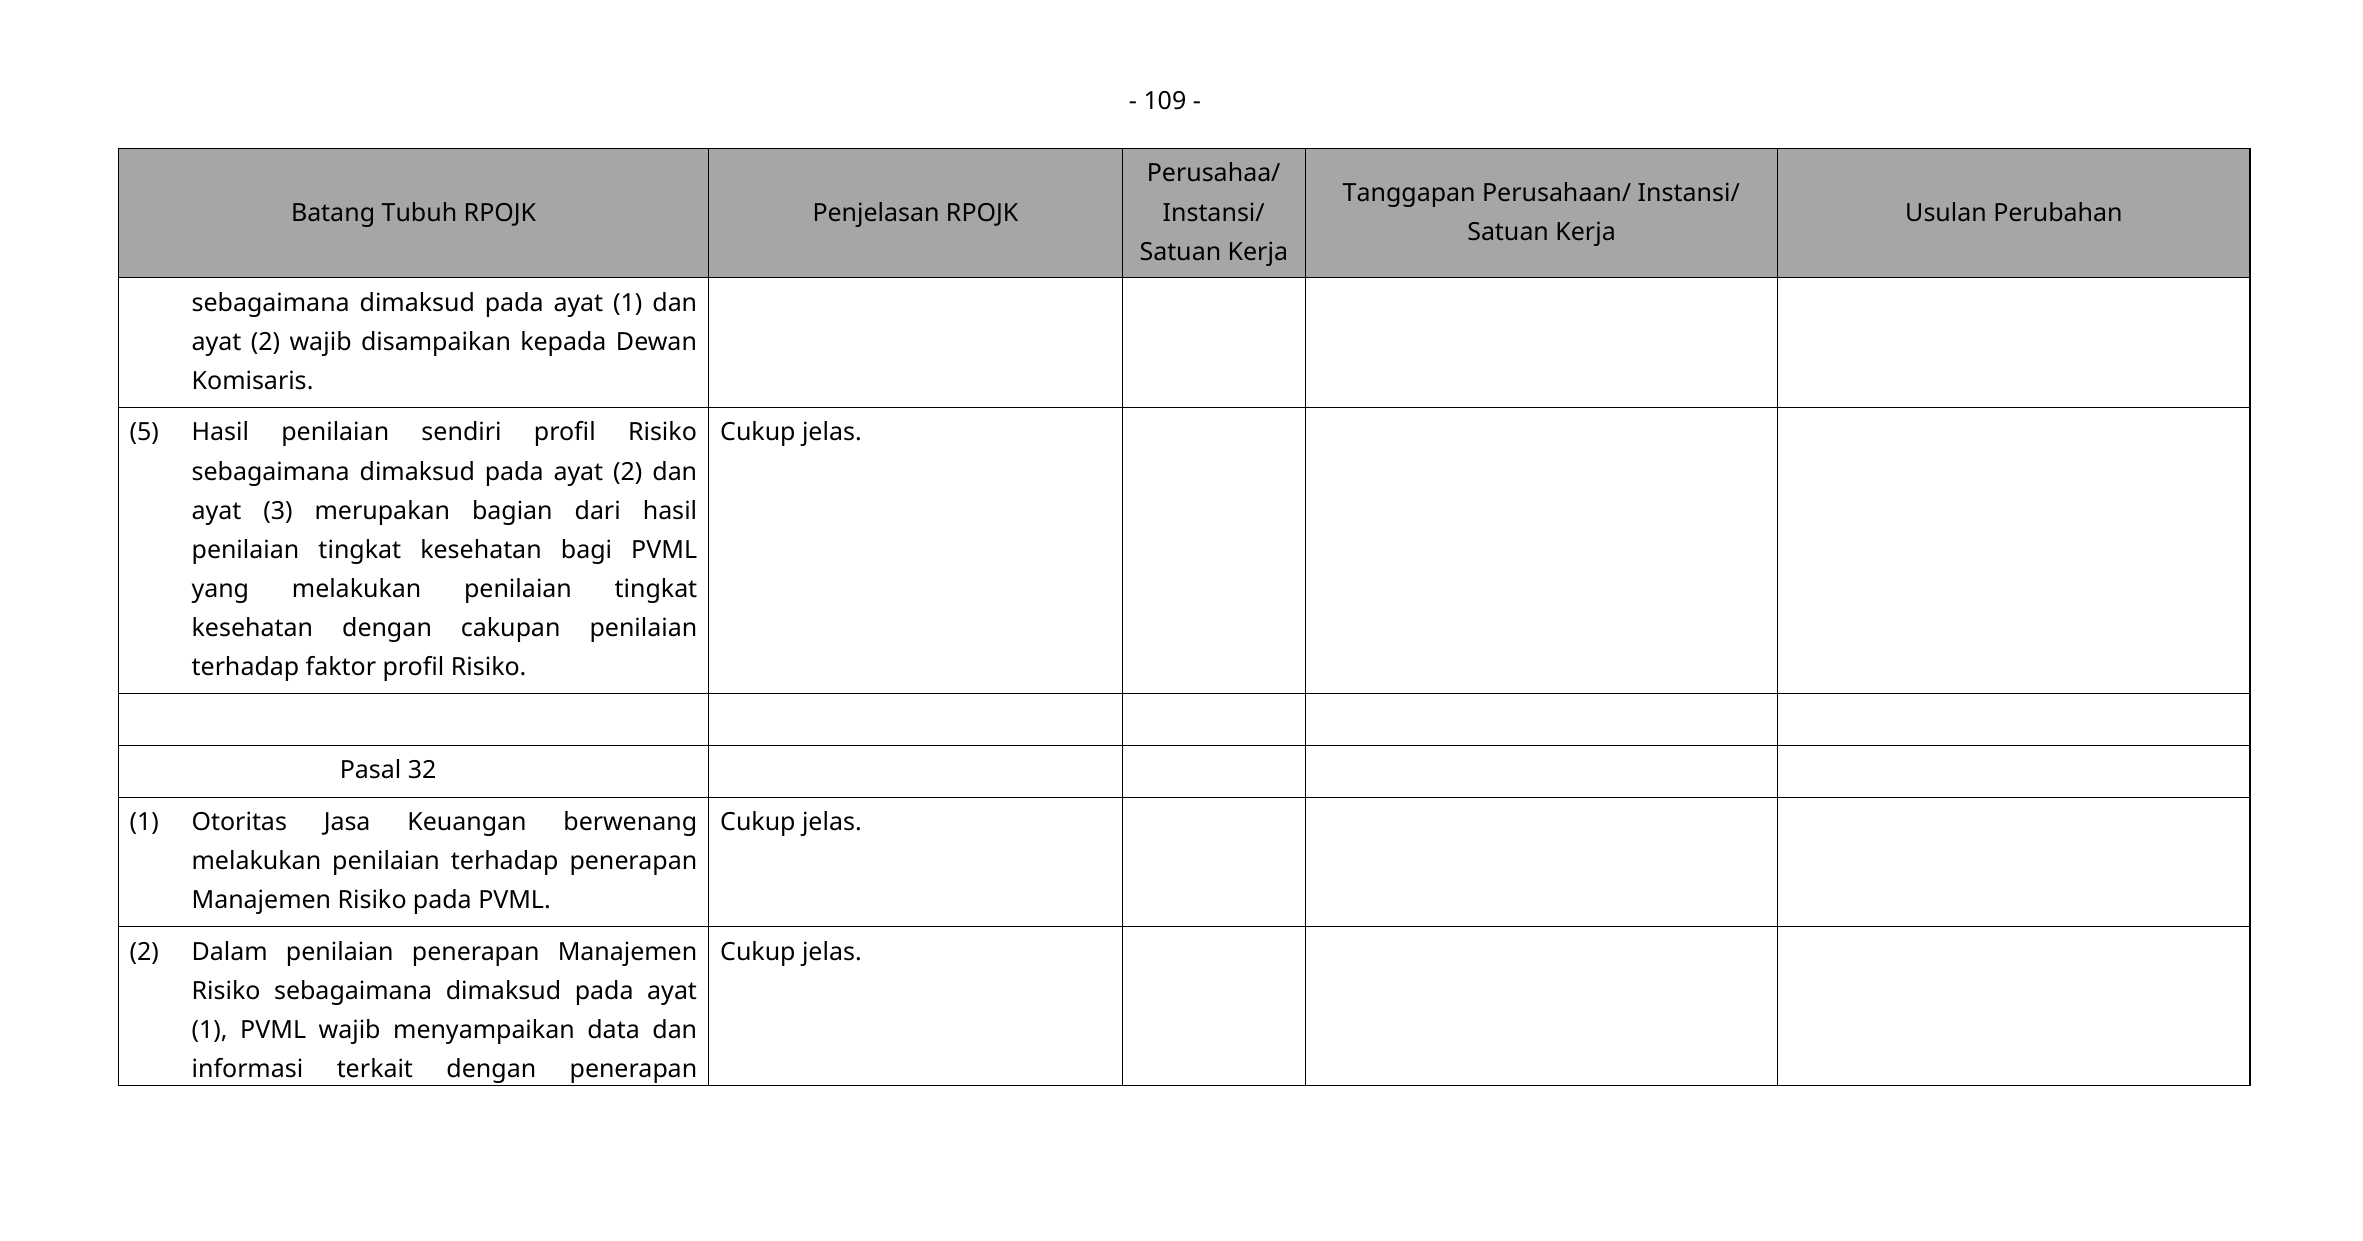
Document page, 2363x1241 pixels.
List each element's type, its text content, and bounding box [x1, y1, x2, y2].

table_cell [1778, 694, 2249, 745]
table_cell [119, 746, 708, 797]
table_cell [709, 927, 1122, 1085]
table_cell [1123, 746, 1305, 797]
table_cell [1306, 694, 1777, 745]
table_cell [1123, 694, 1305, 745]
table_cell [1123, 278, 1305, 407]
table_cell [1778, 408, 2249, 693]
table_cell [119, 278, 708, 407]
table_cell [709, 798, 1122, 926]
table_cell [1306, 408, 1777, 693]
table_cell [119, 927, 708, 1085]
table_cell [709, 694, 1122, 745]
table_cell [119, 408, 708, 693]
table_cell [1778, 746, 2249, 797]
table_header Tanggapan Perusahaan/ Instansi/ Satuan Kerja [1306, 149, 1777, 277]
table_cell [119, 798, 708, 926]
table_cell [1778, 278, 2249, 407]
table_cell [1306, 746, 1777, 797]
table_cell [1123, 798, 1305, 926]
table_header Penjelasan RPOJK [709, 149, 1122, 277]
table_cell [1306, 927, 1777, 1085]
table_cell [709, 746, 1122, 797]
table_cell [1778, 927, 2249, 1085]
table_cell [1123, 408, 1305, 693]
table_header Usulan Perubahan [1778, 149, 2249, 277]
table_header Batang Tubuh RPOJK [119, 149, 708, 277]
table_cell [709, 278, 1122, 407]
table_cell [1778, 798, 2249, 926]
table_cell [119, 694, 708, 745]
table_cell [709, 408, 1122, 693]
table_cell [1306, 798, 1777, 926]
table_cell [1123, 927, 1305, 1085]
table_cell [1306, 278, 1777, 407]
table_header Perusahaa/ Instansi/ Satuan Kerja [1123, 149, 1305, 277]
